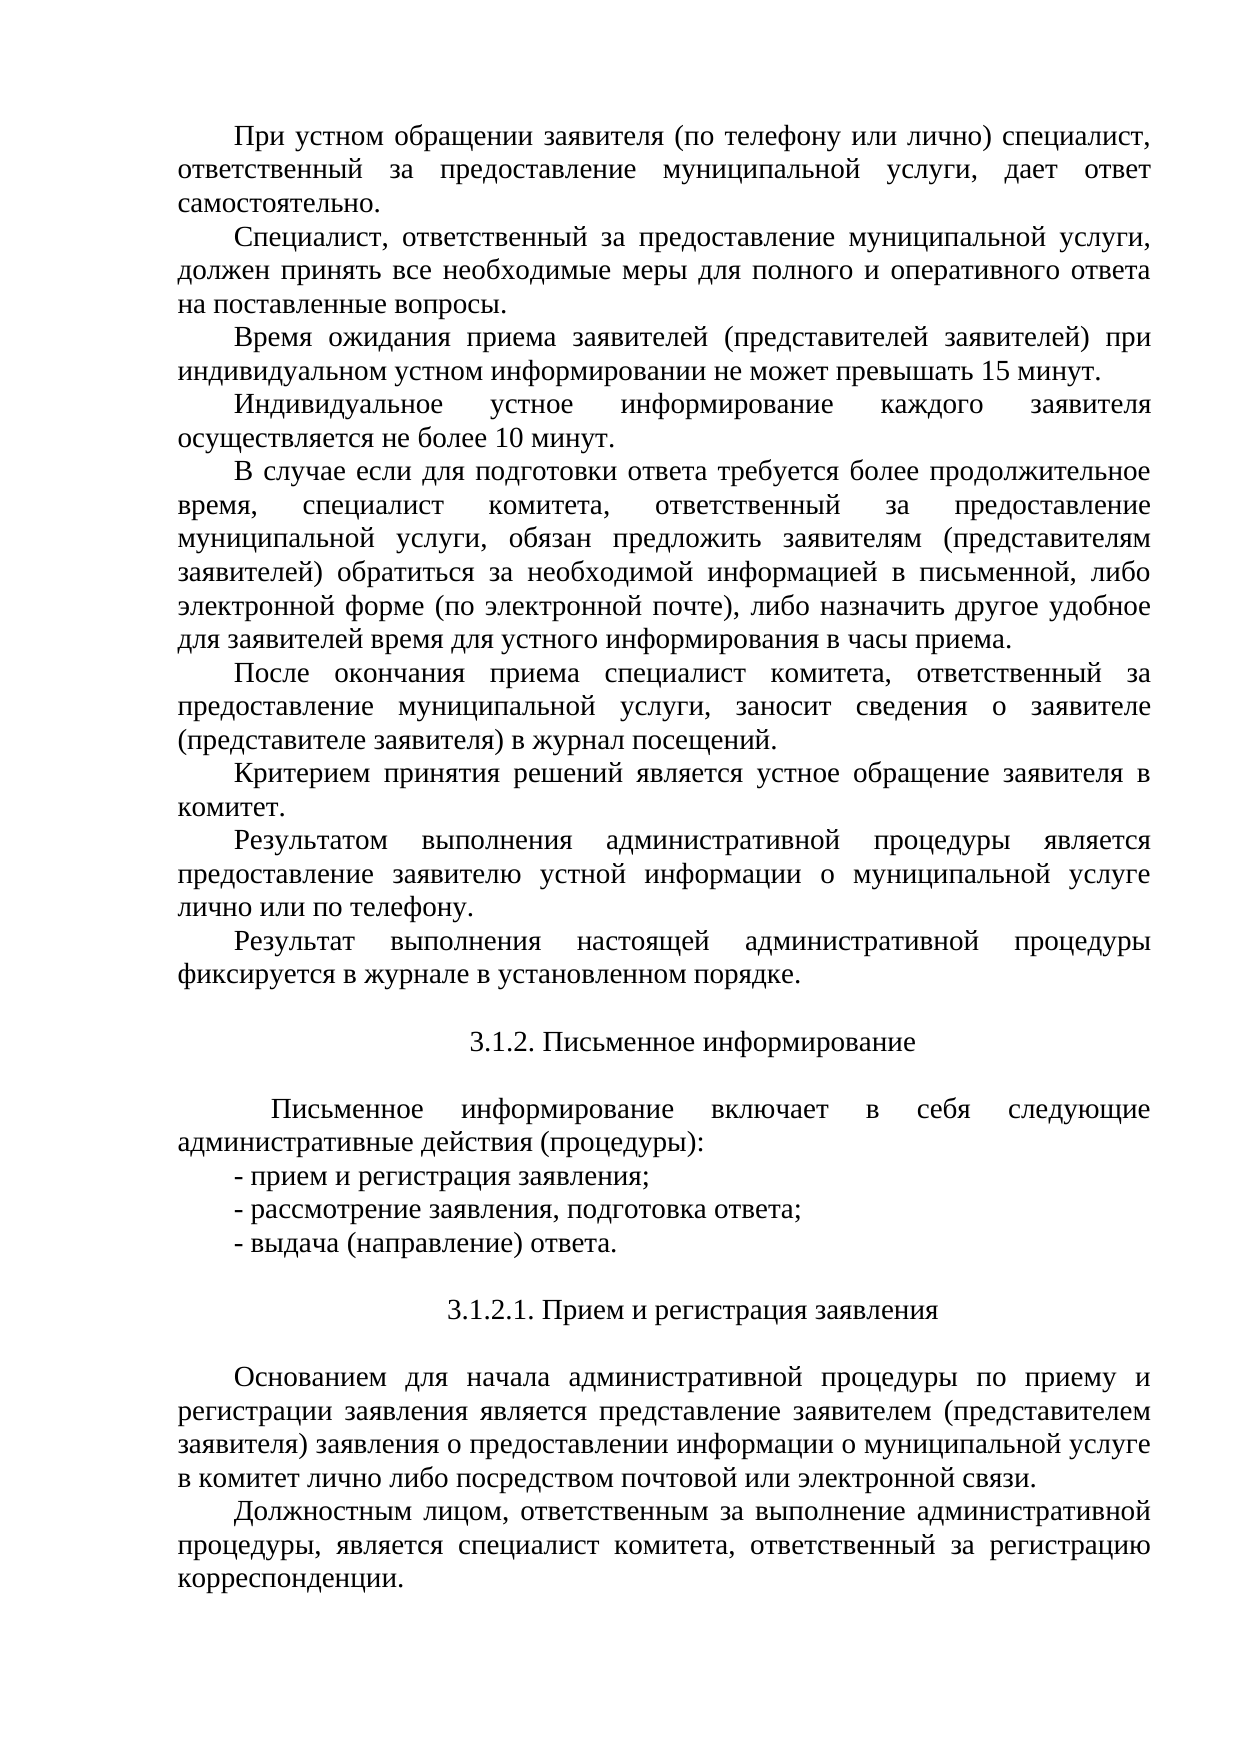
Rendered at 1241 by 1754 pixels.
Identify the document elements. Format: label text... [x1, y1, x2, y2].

text При устном обращении заявителя (по телефону или лично) специалист, ответственный за предоставление муниципальной услуги, дает ответ самостоятельно. [177, 118, 1152, 219]
text Индивидуальное устное информирование каждого заявителя осуществляется не более 10 минут. [177, 386, 1152, 453]
text Специалист, ответственный за предоставление муниципальной услуги, должен принять все необходимые меры для полного и оперативного ответа на поставленные вопросы. [177, 219, 1152, 319]
text Результат выполнения настоящей административной процедуры фиксируется в журнале в установленном порядке. [177, 923, 1152, 990]
text Должностным лицом, ответственным за выполнение административной процедуры, является специалист комитета, ответственный за регистрацию корреспонденции. [177, 1493, 1152, 1594]
text После окончания приема специалист комитета, ответственный за предоставление муниципальной услуги, заносит сведения о заявителе (представителе заявителя) в журнал посещений. [177, 655, 1152, 755]
text Основанием для начала административной процедуры по приему и регистрации заявления является представление заявителем (представителем заявителя) заявления о предоставлении информации о муниципальной услуге в комитет лично либо посредством почтовой или электронной связи. [177, 1359, 1152, 1493]
text - выдача (направление) ответа. [177, 1225, 1152, 1258]
text 3.1.2. Письменное информирование [177, 1024, 1152, 1057]
text - прием и регистрация заявления; [177, 1158, 1152, 1191]
text 3.1.2.1. Прием и регистрация заявления [177, 1292, 1152, 1326]
text Время ожидания приема заявителей (представителей заявителей) при индивидуальном устном информировании не может превышать 15 минут. [177, 319, 1152, 386]
text Критерием принятия решений является устное обращение заявителя в комитет. [177, 755, 1152, 822]
text Письменное информирование включает в себя следующие административные действия (процедуры): [177, 1091, 1152, 1158]
text - рассмотрение заявления, подготовка ответа; [177, 1191, 1152, 1225]
text В случае если для подготовки ответа требуется более продолжительное время, специалист комитета, ответственный за предоставление муниципальной услуги, обязан предложить заявителям (представителям заявителей) обратиться за необходимой информацией в письменной, либо электронной форме (по электронной почте), либо назначить другое удобное для заявителей время для устного информирования в часы приема. [177, 453, 1152, 655]
text Результатом выполнения административной процедуры является предоставление заявителю устной информации о муниципальной услуге лично или по телефону. [177, 822, 1152, 923]
